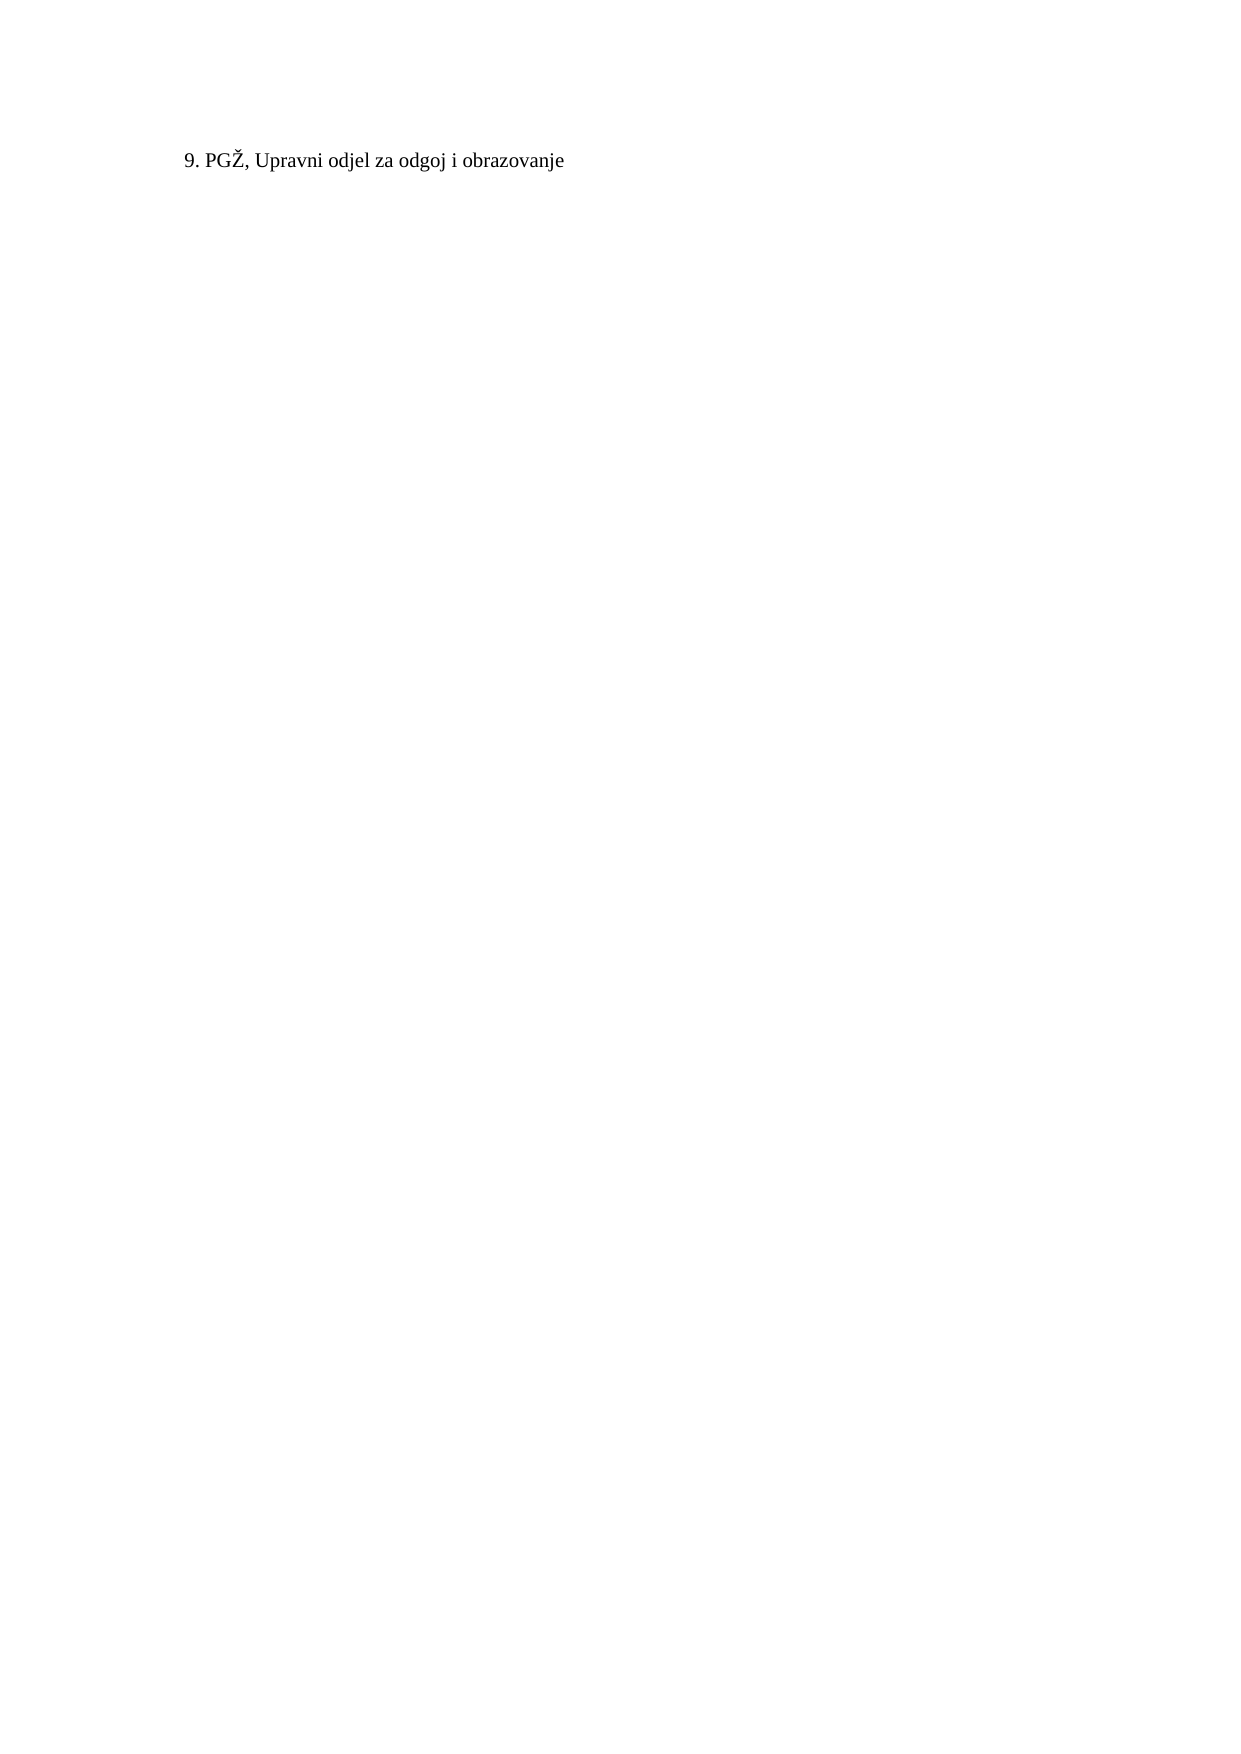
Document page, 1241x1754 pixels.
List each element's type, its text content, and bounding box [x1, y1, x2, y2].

text 9. PGŽ, Upravni odjel za odgoj i obrazovanje [148, 148, 1093, 172]
